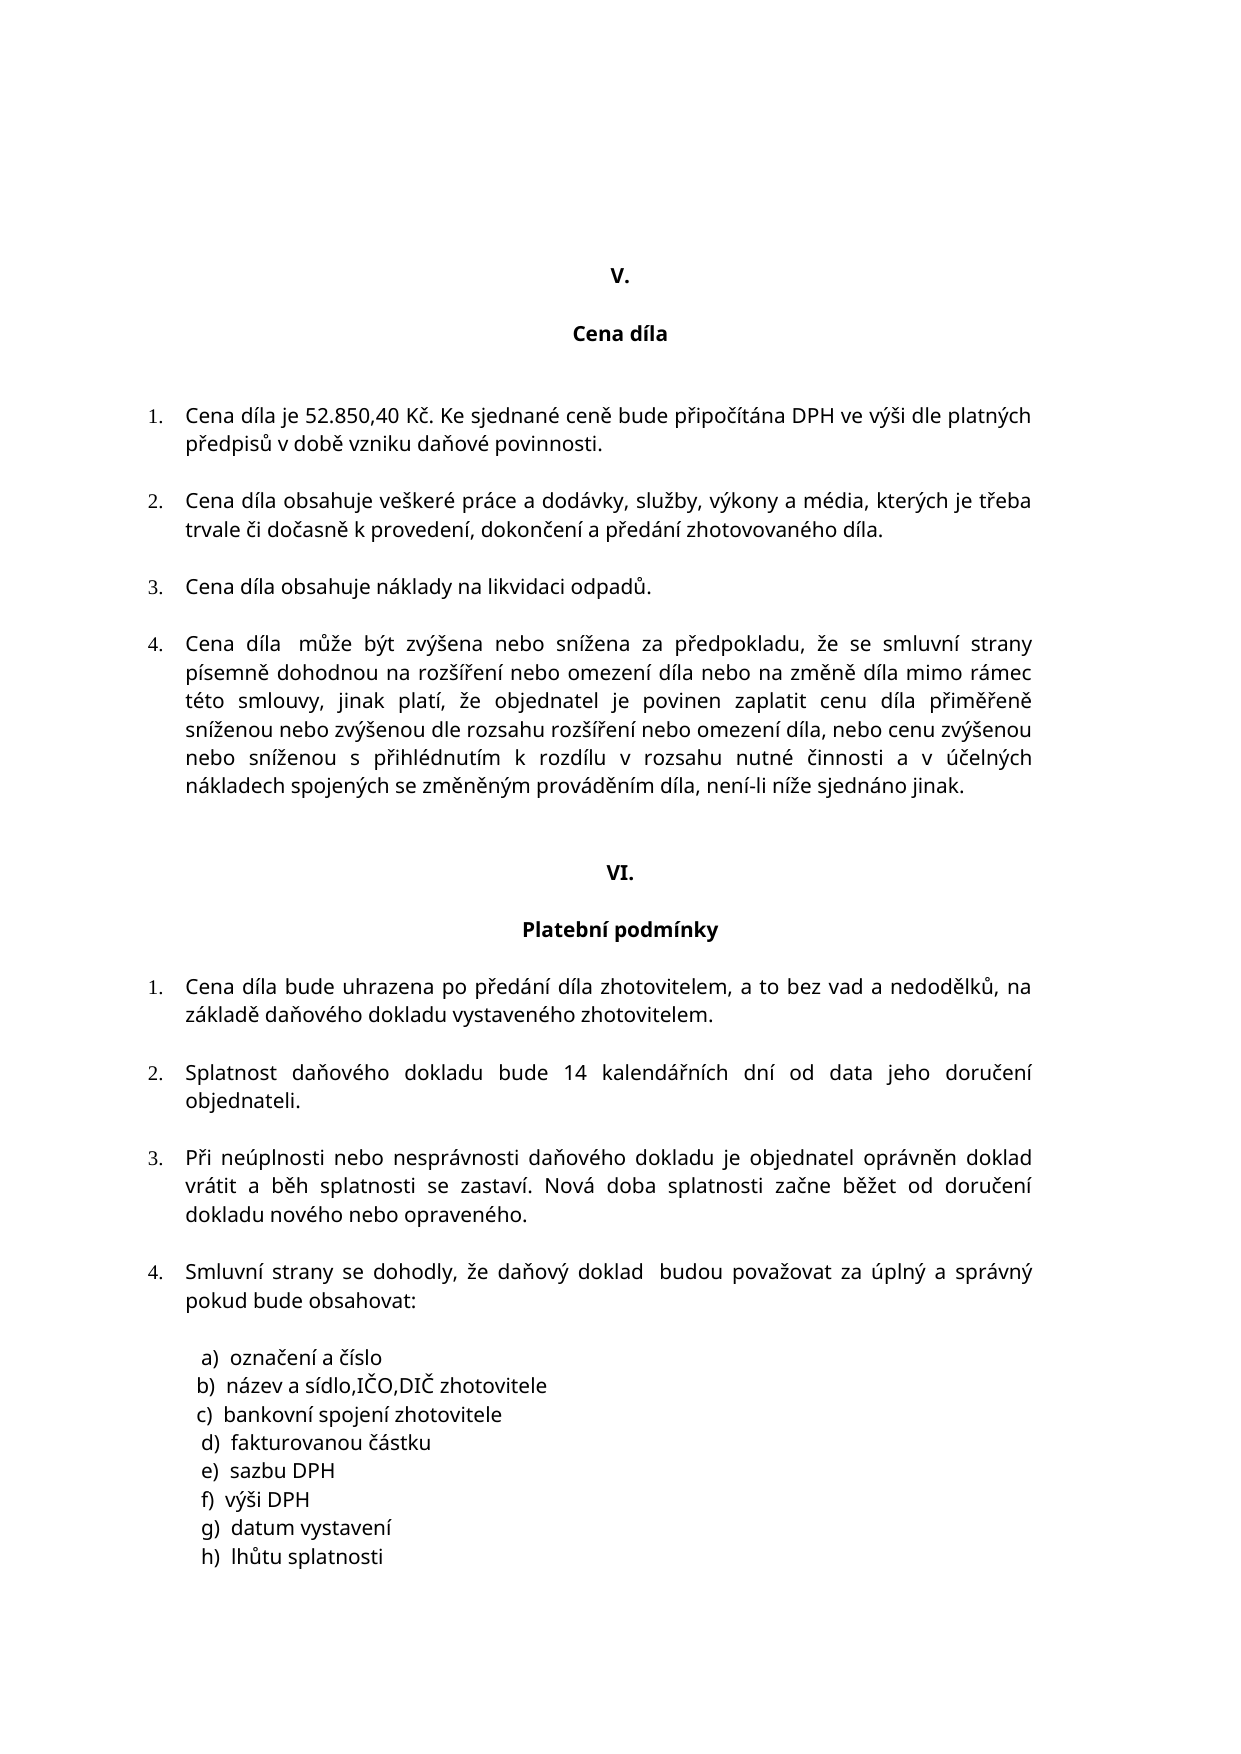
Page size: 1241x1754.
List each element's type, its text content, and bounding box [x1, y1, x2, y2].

list Smluvní strany se dohodly, že daňový doklad budou považovat za úplný a správný pokud bude obsahovat: [148, 1257, 1033, 1314]
text a) označení a číslo [185, 1343, 1033, 1371]
text b) název a sídlo,IČO,DIČ zhotovitele [185, 1371, 1033, 1400]
list Splatnost daňového dokladu bude 14 kalendářních dní od data jeho doručení objednateli. [148, 1058, 1033, 1114]
text c) bankovní spojení zhotovitele [185, 1400, 1033, 1428]
text e) sazbu DPH [185, 1457, 1033, 1485]
list Cena díla bude uhrazena po předání díla zhotovitelem, a to bez vad a nedodělků, na základě daňového dokladu vystaveného zhotovitelem. [148, 972, 1033, 1029]
text Platební podmínky [207, 915, 1033, 943]
text f) výši DPH [185, 1485, 1033, 1513]
text g) datum vystavení [185, 1513, 1033, 1542]
text Cena díla [207, 319, 1033, 347]
text VI. [207, 858, 1033, 886]
list Při neúplnosti nebo nesprávnosti daňového dokladu je objednatel oprávněn doklad vrátit a běh splatnosti se zastaví. Nová doba splatnosti začne běžet od doručení dokladu nového nebo opraveného. [148, 1143, 1033, 1228]
list Cena díla obsahuje veškeré práce a dodávky, služby, výkony a média, kterých je třeba trvale či dočasně k provedení, dokončení a předání zhotovovaného díla. [148, 487, 1033, 543]
list Cena díla je 52.850,40 Kč. Ke sjednané ceně bude připočítána DPH ve výši dle platných předpisů v době vzniku daňové povinnosti. [148, 401, 1033, 458]
list Cena díla obsahuje náklady na likvidaci odpadů. [148, 572, 1033, 601]
text h) lhůtu splatnosti [201, 1542, 1033, 1570]
text V. [207, 262, 1033, 290]
text d) fakturovanou částku [185, 1428, 1033, 1457]
list Cena díla může být zvýšena nebo snížena za předpokladu, že se smluvní strany písemně dohodnou na rozšíření nebo omezení díla nebo na změně díla mimo rámec této smlouvy, jinak platí, že objednatel je povinen zaplatit cenu díla přiměřeně sníženou nebo zvýšenou dle rozsahu rozšíření nebo omezení díla, nebo cenu zvýšenou nebo sníženou s přihlédnutím k rozdílu v rozsahu nutné činnosti a v účelných nákladech spojených se změněným prováděním díla, není-li níže sjednáno jinak. [148, 629, 1033, 800]
